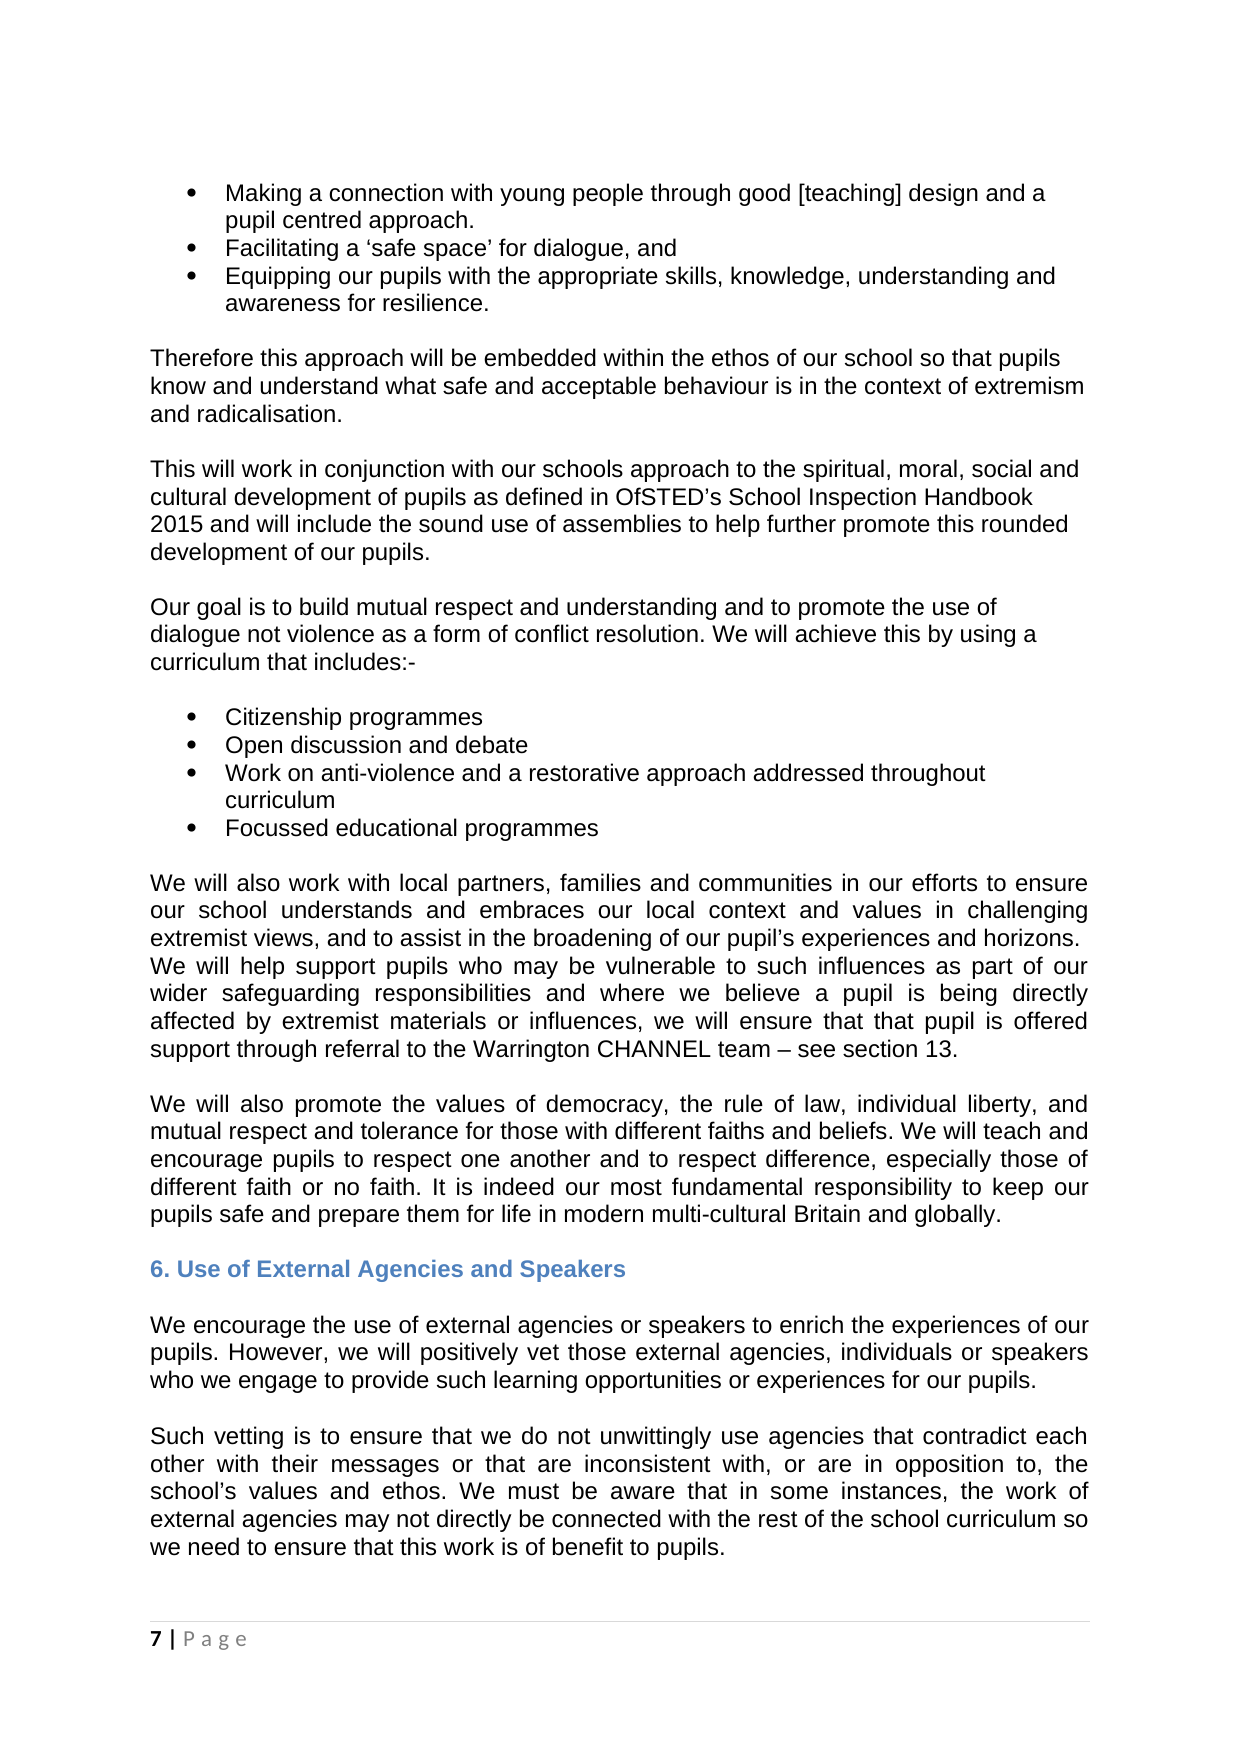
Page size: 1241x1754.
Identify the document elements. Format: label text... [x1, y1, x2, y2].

text We encourage the use of external agencies or speakers to enrich the experiences of our pupils. However, we will positively vet those external agencies, individuals or speakers who we engage to provide such learning opportunities or experiences for our pupils. [150, 1311, 1090, 1393]
text Such vetting is to ensure that we do not unwittingly use agencies that contradict each other with their messages or that are inconsistent with, or are in opposition to, the school’s values and ethos. We must be aware that in some instances, the work of external agencies may not directly be connected with the rest of the school curriculum so we need to ensure that this work is of benefit to pupils. [150, 1422, 1090, 1560]
text 6. Use of External Agencies and Speakers [150, 1255, 1090, 1283]
list Open discussion and debate [187, 731, 1090, 758]
text We will also work with local partners, families and communities in our efforts to ensure our school understands and embraces our local context and values in challenging extremist views, and to assist in the broadening of our pupil’s experiences and horizons. [150, 869, 1090, 952]
list Work on anti-violence and a restorative approach addressed throughout curriculum [187, 758, 1090, 814]
text We will help support pupils who may be vulnerable to such influences as part of our wider safeguarding responsibilities and where we believe a pupil is being directly affected by extremist materials or influences, we will ensure that that pupil is offered support through referral to the Warrington CHANNEL team – see section 13. [150, 952, 1090, 1062]
list Making a connection with young people through good [teaching] design and a pupil centred approach. [187, 179, 1090, 234]
list Equipping our pupils with the appropriate skills, knowledge, understanding and awareness for resilience. [187, 262, 1090, 317]
list Citizenship programmes [187, 703, 1090, 731]
list Focussed educational programmes [187, 814, 1090, 841]
text This will work in conjunction with our schools approach to the spiritual, moral, social and cultural development of pupils as defined in OfSTED’s School Inspection Handbook 2015 and will include the sound use of assemblies to help further promote this rounded development of our pupils. [150, 455, 1090, 565]
list Facilitating a ‘safe space’ for dialogue, and [187, 234, 1090, 262]
text Therefore this approach will be embedded within the ethos of our school so that pupils know and understand what safe and acceptable behaviour is in the context of extremism and radicalisation. [150, 344, 1090, 427]
text Our goal is to build mutual respect and understanding and to promote the use of dialogue not violence as a form of conflict resolution. We will achieve this by using a curriculum that includes:- [150, 593, 1090, 676]
text We will also promote the values of democracy, the rule of law, individual liberty, and mutual respect and tolerance for those with different faiths and beliefs. We will teach and encourage pupils to respect one another and to respect difference, especially those of different faith or no faith. It is indeed our most fundamental responsibility to keep our pupils safe and prepare them for life in modern multi-cultural Britain and globally. [150, 1090, 1090, 1228]
